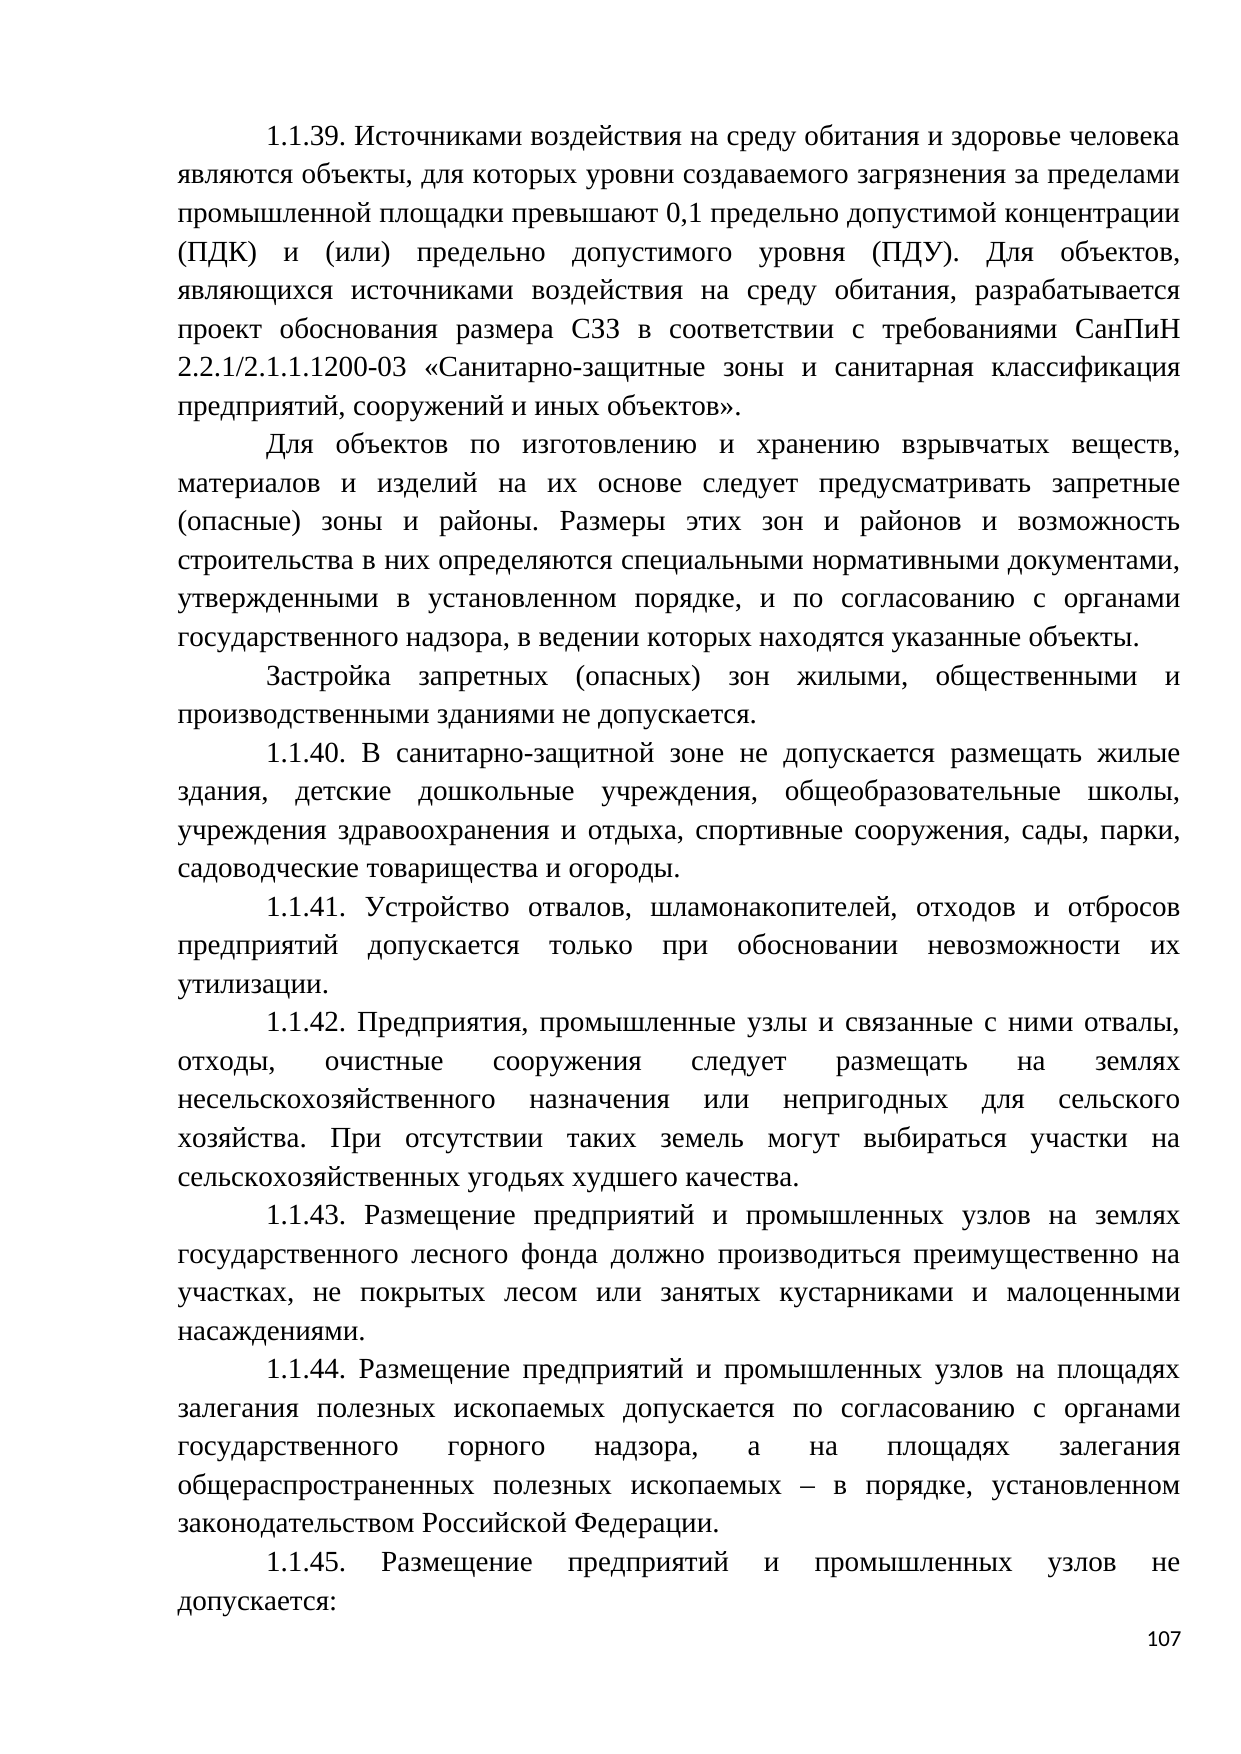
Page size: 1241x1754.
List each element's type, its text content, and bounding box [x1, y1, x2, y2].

text 1.1.39. Источниками воздействия на среду обитания и здоровье человека являются объекты, для которых уровни создаваемого загрязнения за пределами промышленной площадки превышают 0,1 предельно допустимой концентрации (ПДК) и (или) предельно допустимого уровня (ПДУ). Для объектов, являющихся источниками воздействия на среду обитания, разрабатывается проект обоснования размера СЗЗ в соответствии с требованиями СанПиН 2.2.1/2.1.1.1200-03 «Санитарно-защитные зоны и санитарная классификация предприятий, сооружений и иных объектов». [177, 118, 1181, 421]
text Застройка запретных (опасных) зон жилыми, общественными и производственными зданиями не допускается. [177, 658, 1181, 730]
text 1.1.44. Размещение предприятий и промышленных узлов на площадях залегания полезных ископаемых допускается по согласованию с органами государственного горного надзора, а на площадях залегания общераспространенных полезных ископаемых – в порядке, установленном законодательством Российской Федерации. [177, 1351, 1181, 1539]
text 1.1.43. Размещение предприятий и промышленных узлов на землях государственного лесного фонда должно производиться преимущественно на участках, не покрытых лесом или занятых кустарниками и малоценными насаждениями. [177, 1197, 1181, 1346]
text Для объектов по изготовлению и хранению взрывчатых веществ, материалов и изделий на их основе следует предусматривать запретные (опасные) зоны и районы. Размеры этих зон и районов и возможность строительства в них определяются специальными нормативными документами, утвержденными в установленном порядке, и по согласованию с органами государственного надзора, в ведении которых находятся указанные объекты. [177, 426, 1181, 653]
text 1.1.45. Размещение предприятий и промышленных узлов не допускается: [177, 1544, 1181, 1616]
text 1.1.40. В санитарно-защитной зоне не допускается размещать жилые здания, детские дошкольные учреждения, общеобразовательные школы, учреждения здравоохранения и отдыха, спортивные сооружения, сады, парки, садоводческие товарищества и огороды. [177, 735, 1181, 884]
text 1.1.41. Устройство отвалов, шламонакопителей, отходов и отбросов предприятий допускается только при обосновании невозможности их утилизации. [177, 889, 1181, 999]
text 1.1.42. Предприятия, промышленные узлы и связанные с ними отвалы, отходы, очистные сооружения следует размещать на землях несельскохозяйственного назначения или непригодных для сельского хозяйства. При отсутствии таких земель могут выбираться участки на сельскохозяйственных угодьях худшего качества. [177, 1004, 1181, 1192]
